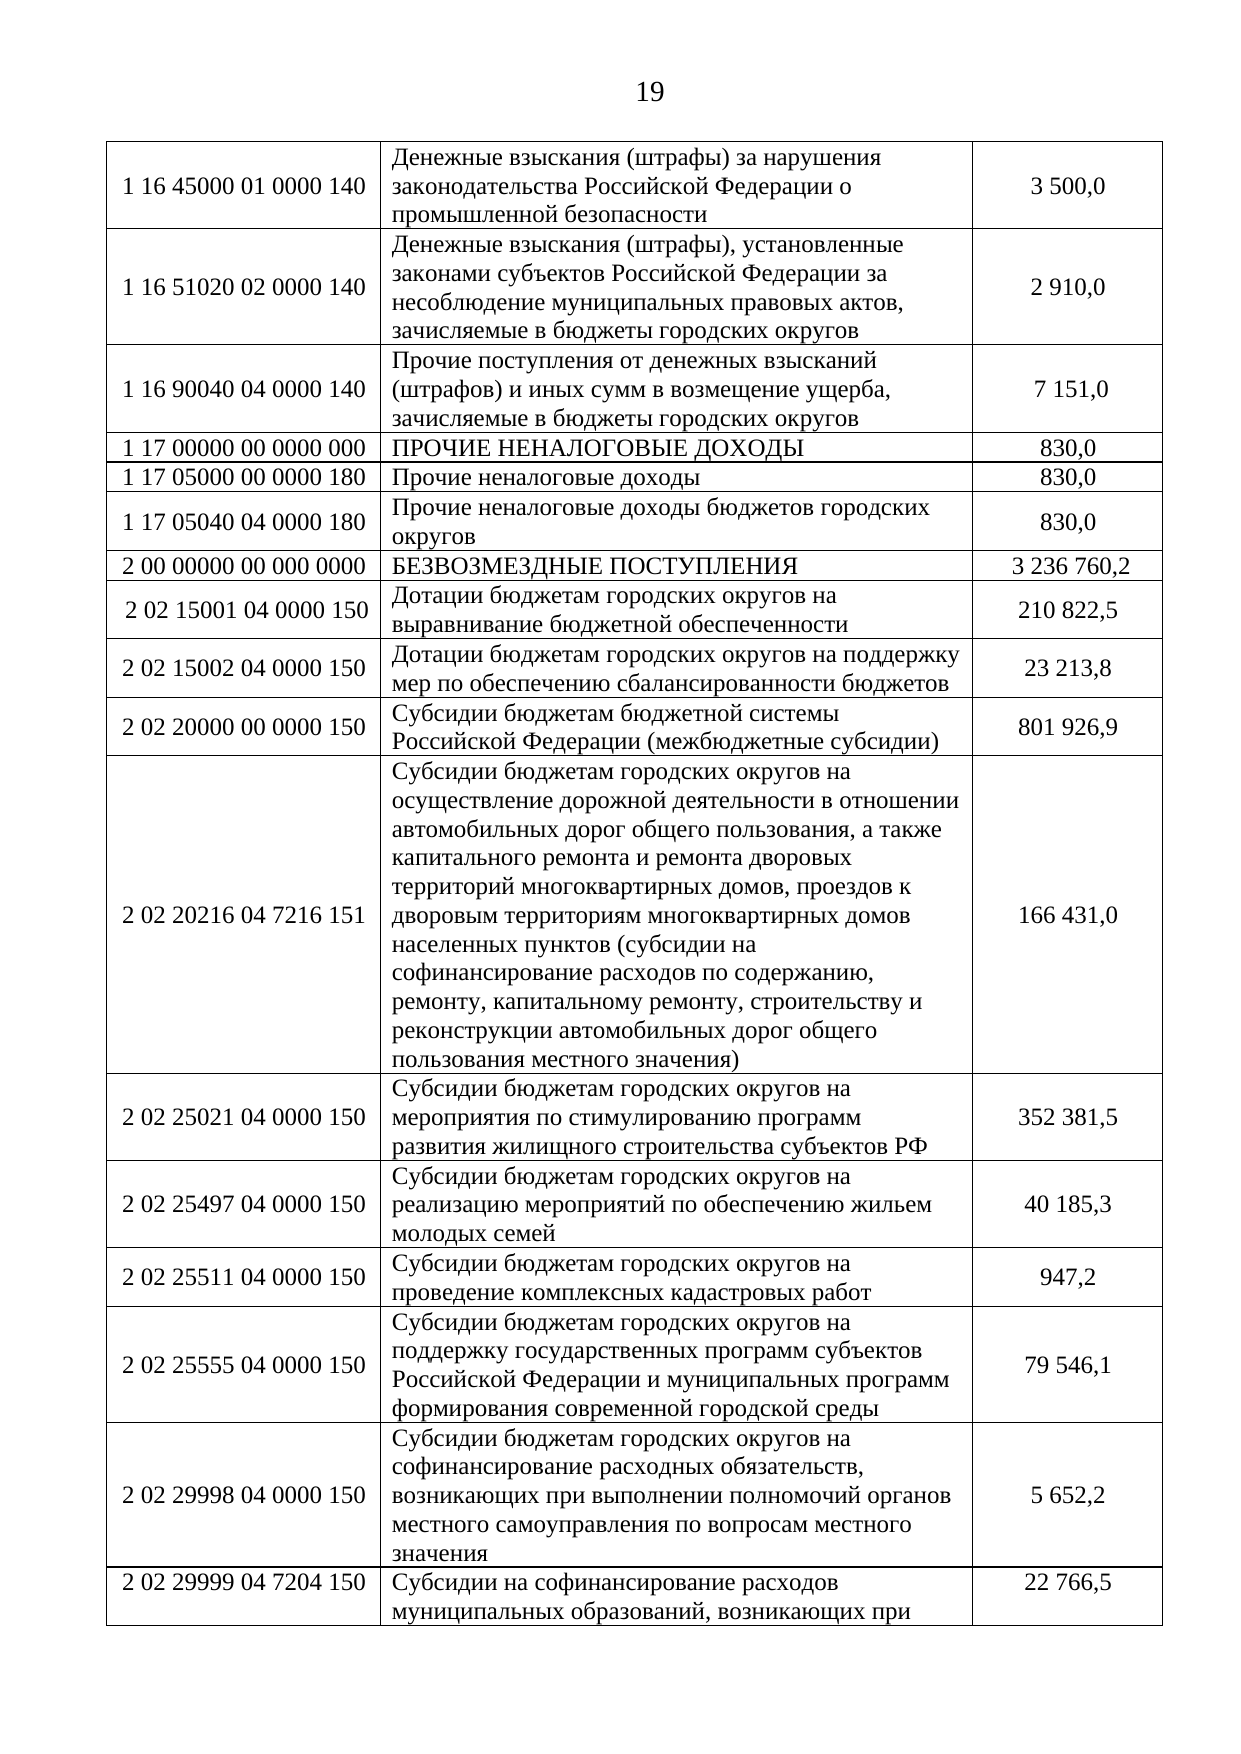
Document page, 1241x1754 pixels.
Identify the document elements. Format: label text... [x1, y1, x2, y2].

table_cell 1 17 05040 04 0000 180 [107, 492, 380, 550]
table_cell 2 02 25497 04 0000 150 [107, 1161, 380, 1247]
table_cell Субсидии бюджетам городских округов на мероприятия по стимулированию программ развития жилищного строительства субъектов РФ [381, 1074, 972, 1160]
table_cell Субсидии бюджетам городских округов на осуществление дорожной деятельности в отношении автомобильных дорог общего пользования, а также капитального ремонта и ремонта дворовых территорий многоквартирных домов, проездов к дворовым территориям многоквартирных домов населенных пунктов (субсидии на софинансирование расходов по содержанию, ремонту, капитальному ремонту, строительству и реконструкции автомобильных дорог общего пользования местного значения) [381, 756, 972, 1072]
table_cell 1 17 05000 00 0000 180 [107, 463, 380, 491]
table_cell Субсидии бюджетам городских округов на поддержку государственных программ субъектов Российской Федерации и муниципальных программ формирования современной городской среды [381, 1307, 972, 1422]
table_cell Субсидии бюджетам городских округов на проведение комплексных кадастровых работ [381, 1248, 972, 1306]
table_cell 7 151,0 [973, 345, 1162, 432]
table_cell 830,0 [973, 492, 1162, 550]
table_cell 1 17 00000 00 0000 000 [107, 433, 380, 461]
table_cell Дотации бюджетам городских округов на выравнивание бюджетной обеспеченности [381, 581, 972, 638]
table_cell 40 185,3 [973, 1161, 1162, 1247]
table_cell Субсидии бюджетам городских округов на софинансирование расходных обязательств, возникающих при выполнении полномочий органов местного самоуправления по вопросам местного значения [381, 1423, 972, 1566]
table_cell 2 02 15001 04 0000 150 [107, 581, 380, 638]
table_cell ПРОЧИЕ НЕНАЛОГОВЫЕ ДОХОДЫ [381, 433, 972, 461]
table_cell Прочие неналоговые доходы [381, 463, 972, 491]
table_cell Прочие поступления от денежных взысканий (штрафов) и иных сумм в возмещение ущерба, зачисляемые в бюджеты городских округов [381, 345, 972, 432]
table_cell 210 822,5 [973, 581, 1162, 638]
table_cell 1 16 51020 02 0000 140 [107, 229, 380, 344]
table_cell БЕЗВОЗМЕЗДНЫЕ ПОСТУПЛЕНИЯ [381, 551, 972, 579]
table_cell 3 236 760,2 [973, 551, 1162, 579]
table_cell 830,0 [973, 433, 1162, 461]
table_cell Денежные взыскания (штрафы), установленные законами субъектов Российской Федерации за несоблюдение муниципальных правовых актов, зачисляемые в бюджеты городских округов [381, 229, 972, 344]
table_cell 79 546,1 [973, 1307, 1162, 1422]
table_cell 352 381,5 [973, 1074, 1162, 1160]
table_cell 3 500,0 [973, 142, 1162, 228]
table_cell 2 02 29998 04 0000 150 [107, 1423, 380, 1566]
table_cell 23 213,8 [973, 639, 1162, 697]
table_cell 2 02 25021 04 0000 150 [107, 1074, 380, 1160]
table_cell Прочие неналоговые доходы бюджетов городских округов [381, 492, 972, 550]
table_cell 801 926,9 [973, 698, 1162, 755]
table_cell 2 02 20000 00 0000 150 [107, 698, 380, 755]
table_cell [381, 1568, 972, 1625]
table_cell 2 02 20216 04 7216 151 [107, 756, 380, 1072]
table_cell 2 02 25511 04 0000 150 [107, 1248, 380, 1306]
table_cell Денежные взыскания (штрафы) за нарушения законодательства Российской Федерации о промышленной безопасности [381, 142, 972, 228]
table_cell 2 00 00000 00 000 0000 [107, 551, 380, 579]
table_cell 1 16 45000 01 0000 140 [107, 142, 380, 228]
table_cell 2 02 25555 04 0000 150 [107, 1307, 380, 1422]
table_cell 5 652,2 [973, 1423, 1162, 1566]
table_cell Субсидии бюджетам бюджетной системы Российской Федерации (межбюджетные субсидии) [381, 698, 972, 755]
table_cell 166 431,0 [973, 756, 1162, 1072]
table_cell 2 910,0 [973, 229, 1162, 344]
table_cell 1 16 90040 04 0000 140 [107, 345, 380, 432]
table_cell 2 02 15002 04 0000 150 [107, 639, 380, 697]
table_cell 22 766,5 [973, 1568, 1162, 1625]
table_cell 830,0 [973, 463, 1162, 491]
table_cell Дотации бюджетам городских округов на поддержку мер по обеспечению сбалансированности бюджетов [381, 639, 972, 697]
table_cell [107, 1568, 380, 1625]
table_cell Субсидии бюджетам городских округов на реализацию мероприятий по обеспечению жильем молодых семей [381, 1161, 972, 1247]
table_cell 947,2 [973, 1248, 1162, 1306]
